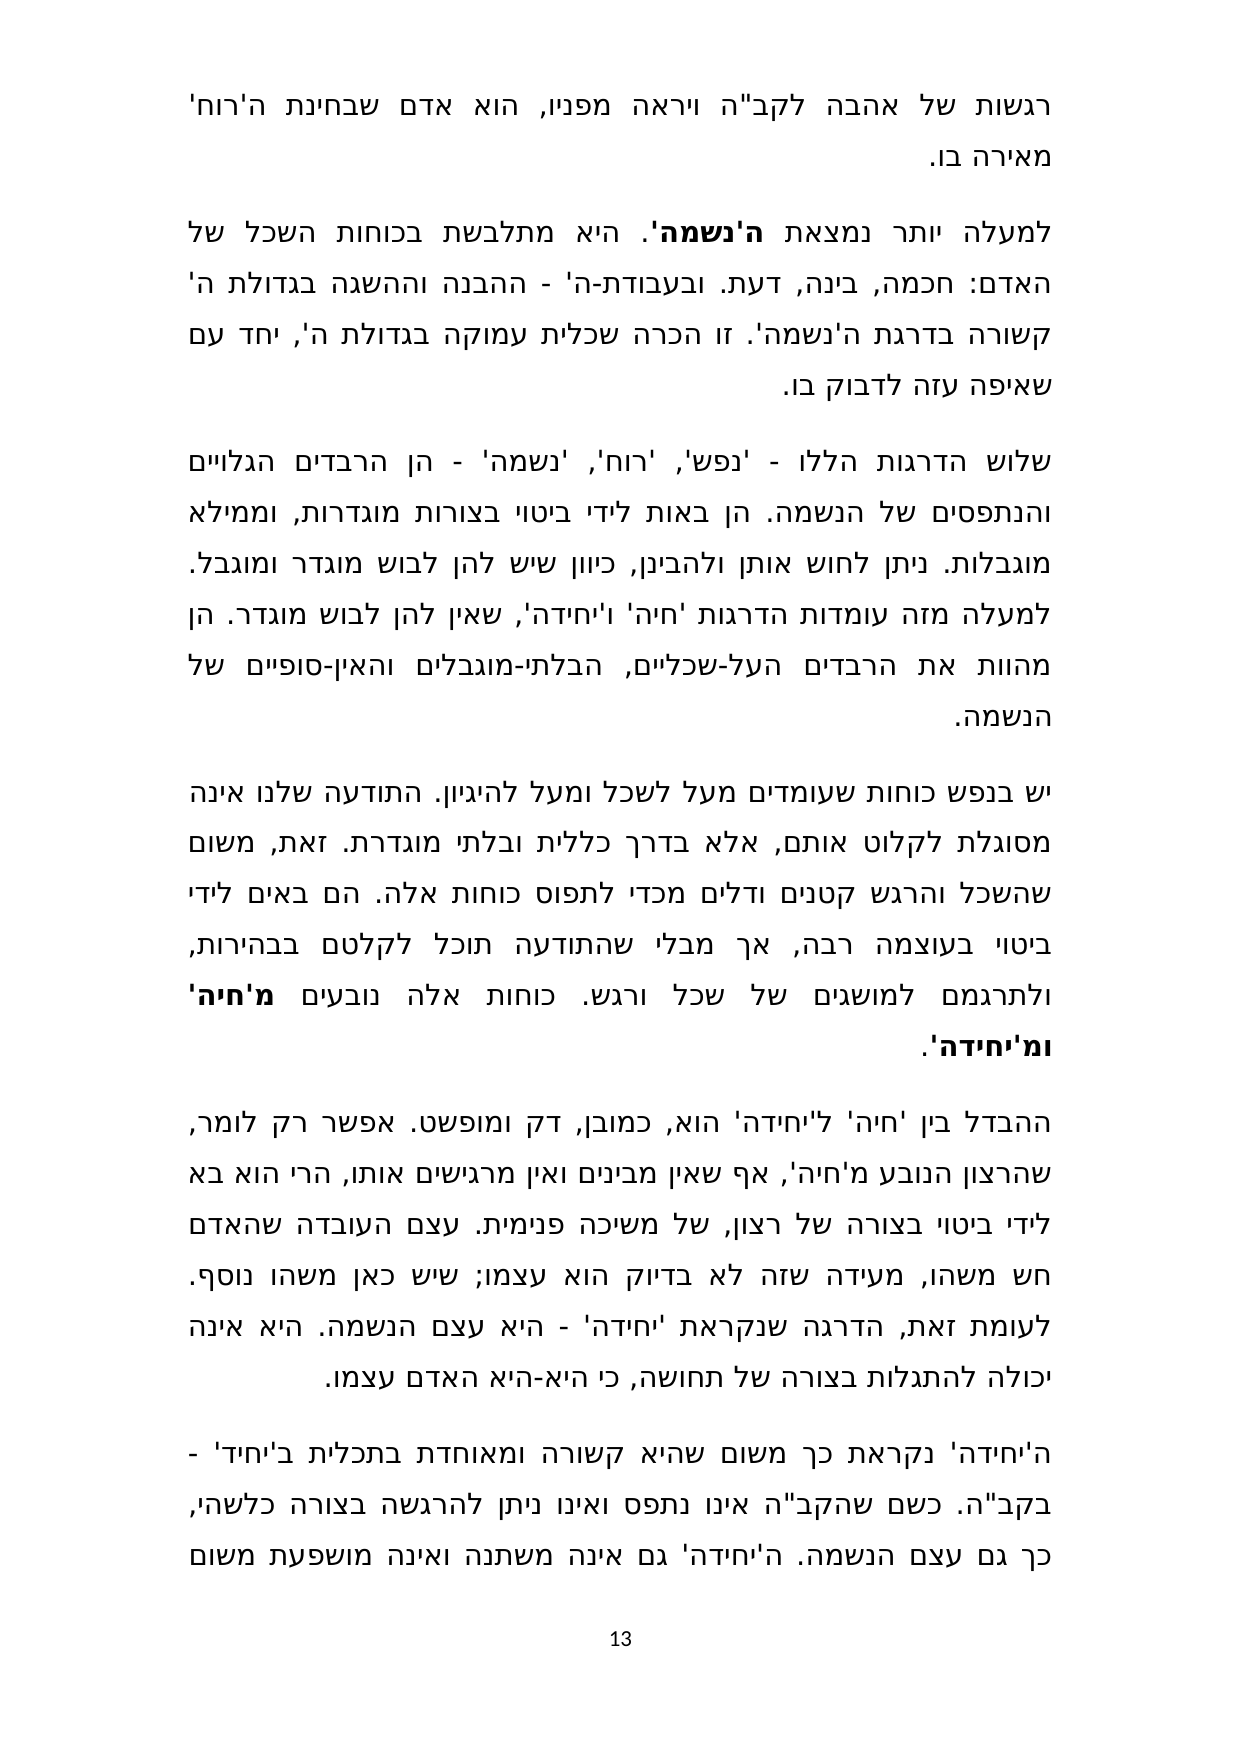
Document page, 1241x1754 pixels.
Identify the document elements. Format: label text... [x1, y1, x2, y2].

text למעלה יותר נמצאת ה'נשמה'. היא מתלבשת בכוחות השכל של האדם: חכמה, בינה, דעת. ובעבודת-ה' - ההבנה וההשגה בגדולת ה' קשורה בדרגת ה'נשמה'. זו הכרה שכלית עמוקה בגדולת ה', יחד עם שאיפה עזה לדבוק בו. [187, 216, 1053, 402]
text ההבדל בין 'חיה' ל'יחידה' הוא, כמובן, דק ומופשט. אפשר רק לומר, שהרצון הנובע מ'חיה', אף שאין מבינים ואין מרגישים אותו, הרי הוא בא לידי ביטוי בצורה של רצון, של משיכה פנימית. עצם העובדה שהאדם חש משהו, מעידה שזה לא בדיוק הוא עצמו; שיש כאן משהו נוסף. לעומת זאת, הדרגה שנקראת 'יחידה' - היא עצם הנשמה. היא אינה יכולה להתגלות בצורה של תחושה, כי היא-היא האדם עצמו. [187, 1106, 1053, 1394]
text שלוש הדרגות הללו - 'נפש', 'רוח', 'נשמה' - הן הרבדים הגלויים והנתפסים של הנשמה. הן באות לידי ביטוי בצורות מוגדרות, וממילא מוגבלות. ניתן לחוש אותן ולהבינן, כיוון שיש להן לבוש מוגדר ומוגבל. למעלה מזה עומדות הדרגות 'חיה' ו'יחידה', שאין להן לבוש מוגדר. הן מהוות את הרבדים העל-שכליים, הבלתי-מוגבלים והאין-סופיים של הנשמה. [187, 444, 1053, 733]
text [187, 89, 1053, 173]
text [187, 1436, 1053, 1572]
text יש בנפש כוחות שעומדים מעל לשכל ומעל להיגיון. התודעה שלנו אינה מסוגלת לקלוט אותם, אלא בדרך כללית ובלתי מוגדרת. זאת, משום שהשכל והרגש קטנים ודלים מכדי לתפוס כוחות אלה. הם באים לידי ביטוי בעוצמה רבה, אך מבלי שהתודעה תוכל לקלטם בבהירות, ולתרגמם למושגים של שכל ורגש. כוחות אלה נובעים מ'חיה' ומ'יחידה'. [187, 775, 1053, 1063]
